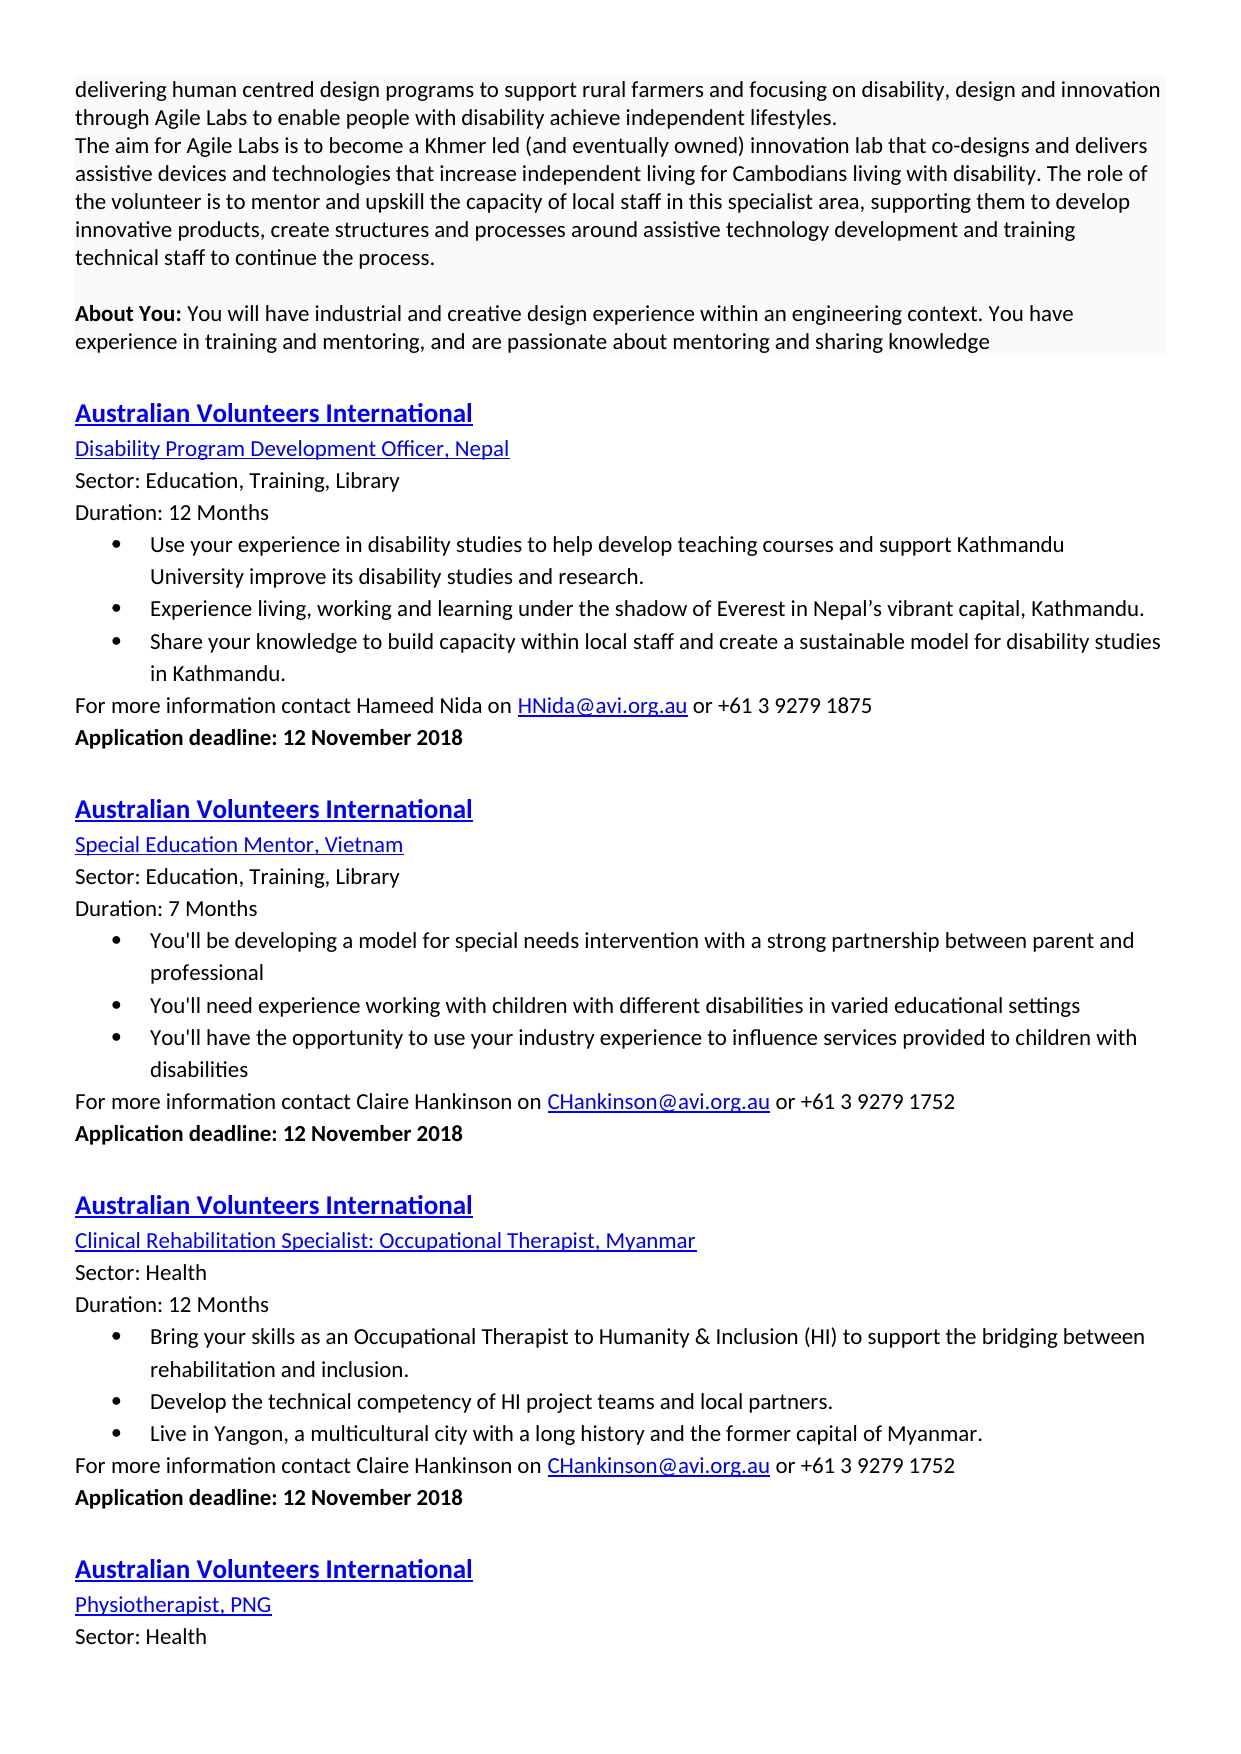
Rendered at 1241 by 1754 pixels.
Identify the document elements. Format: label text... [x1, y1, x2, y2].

list Live in Yangon, a multicultural city with a long history and the former capital of Myanmar. [112, 1419, 1165, 1447]
text Duration: 7 Months [75, 894, 1165, 922]
subtitle Australian Volunteers International [75, 1188, 1165, 1221]
text Sector: Health [75, 1622, 1165, 1650]
text The aim for Agile Labs is to become a Khmer led (and eventually owned) innovation lab that co-designs and delivers assistive devices and technologies that increase independent living for Cambodians living with disability. The role of the volunteer is to mentor and upskill the capacity of local staff in this specialist area, supporting them to develop innovative products, create structures and processes around assistive technology development and training technical staff to continue the process. [75, 131, 1165, 271]
list Experience living, working and learning under the shadow of Everest in Nepal’s vibrant capital, Kathmandu. [112, 594, 1165, 623]
text Application deadline: 12 November 2018 [75, 1119, 1165, 1147]
text Application deadline: 12 November 2018 [75, 1483, 1165, 1511]
list Bring your skills as an Occupational Therapist to Humanity & Inclusion (HI) to support the bridging between rehabilitation and inclusion. [112, 1322, 1165, 1383]
text Sector: Health [75, 1258, 1165, 1286]
text Sector: Education, Training, Library [75, 862, 1165, 890]
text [75, 75, 1165, 131]
subtitle Australian Volunteers International [75, 396, 1165, 429]
list Develop the technical competency of HI project teams and local partners. [112, 1387, 1165, 1415]
list You'll have the opportunity to use your industry experience to influence services provided to children with disabilities [112, 1023, 1165, 1083]
text About You: You will have industrial and creative design experience within an engineering context. You have experience in training and mentoring, and are passionate about mentoring and sharing knowledge [75, 299, 1165, 355]
text Sector: Education, Training, Library [75, 466, 1165, 494]
list Share your knowledge to build capacity within local staff and create a sustainable model for disability studies in Kathmandu. [112, 627, 1165, 687]
text Duration: 12 Months [75, 1290, 1165, 1318]
list You'll be developing a model for special needs intervention with a strong partnership between parent and professional [112, 926, 1165, 987]
text Special Education Mentor, Vietnam [75, 830, 1165, 858]
subtitle Australian Volunteers International [75, 792, 1165, 825]
text Duration: 12 Months [75, 498, 1165, 526]
text For more information contact Claire Hankinson on CHankinson@avi.org.au or +61 3 9279 1752 [75, 1087, 1165, 1115]
text Physiotherapist, PNG [75, 1590, 1165, 1618]
list You'll need experience working with children with different disabilities in varied educational settings [112, 991, 1165, 1019]
text Disability Program Development Officer, Nepal [75, 434, 1165, 462]
text Clinical Rehabilitation Specialist: Occupational Therapist, Myanmar [75, 1226, 1165, 1254]
subtitle Australian Volunteers International [75, 1552, 1165, 1585]
text Application deadline: 12 November 2018 [75, 723, 1165, 751]
text For more information contact Claire Hankinson on CHankinson@avi.org.au or +61 3 9279 1752 [75, 1451, 1165, 1479]
list Use your experience in disability studies to help develop teaching courses and support Kathmandu University improve its disability studies and research. [112, 530, 1165, 590]
text For more information contact Hameed Nida on HNida@avi.org.au or +61 3 9279 1875 [75, 691, 1165, 719]
